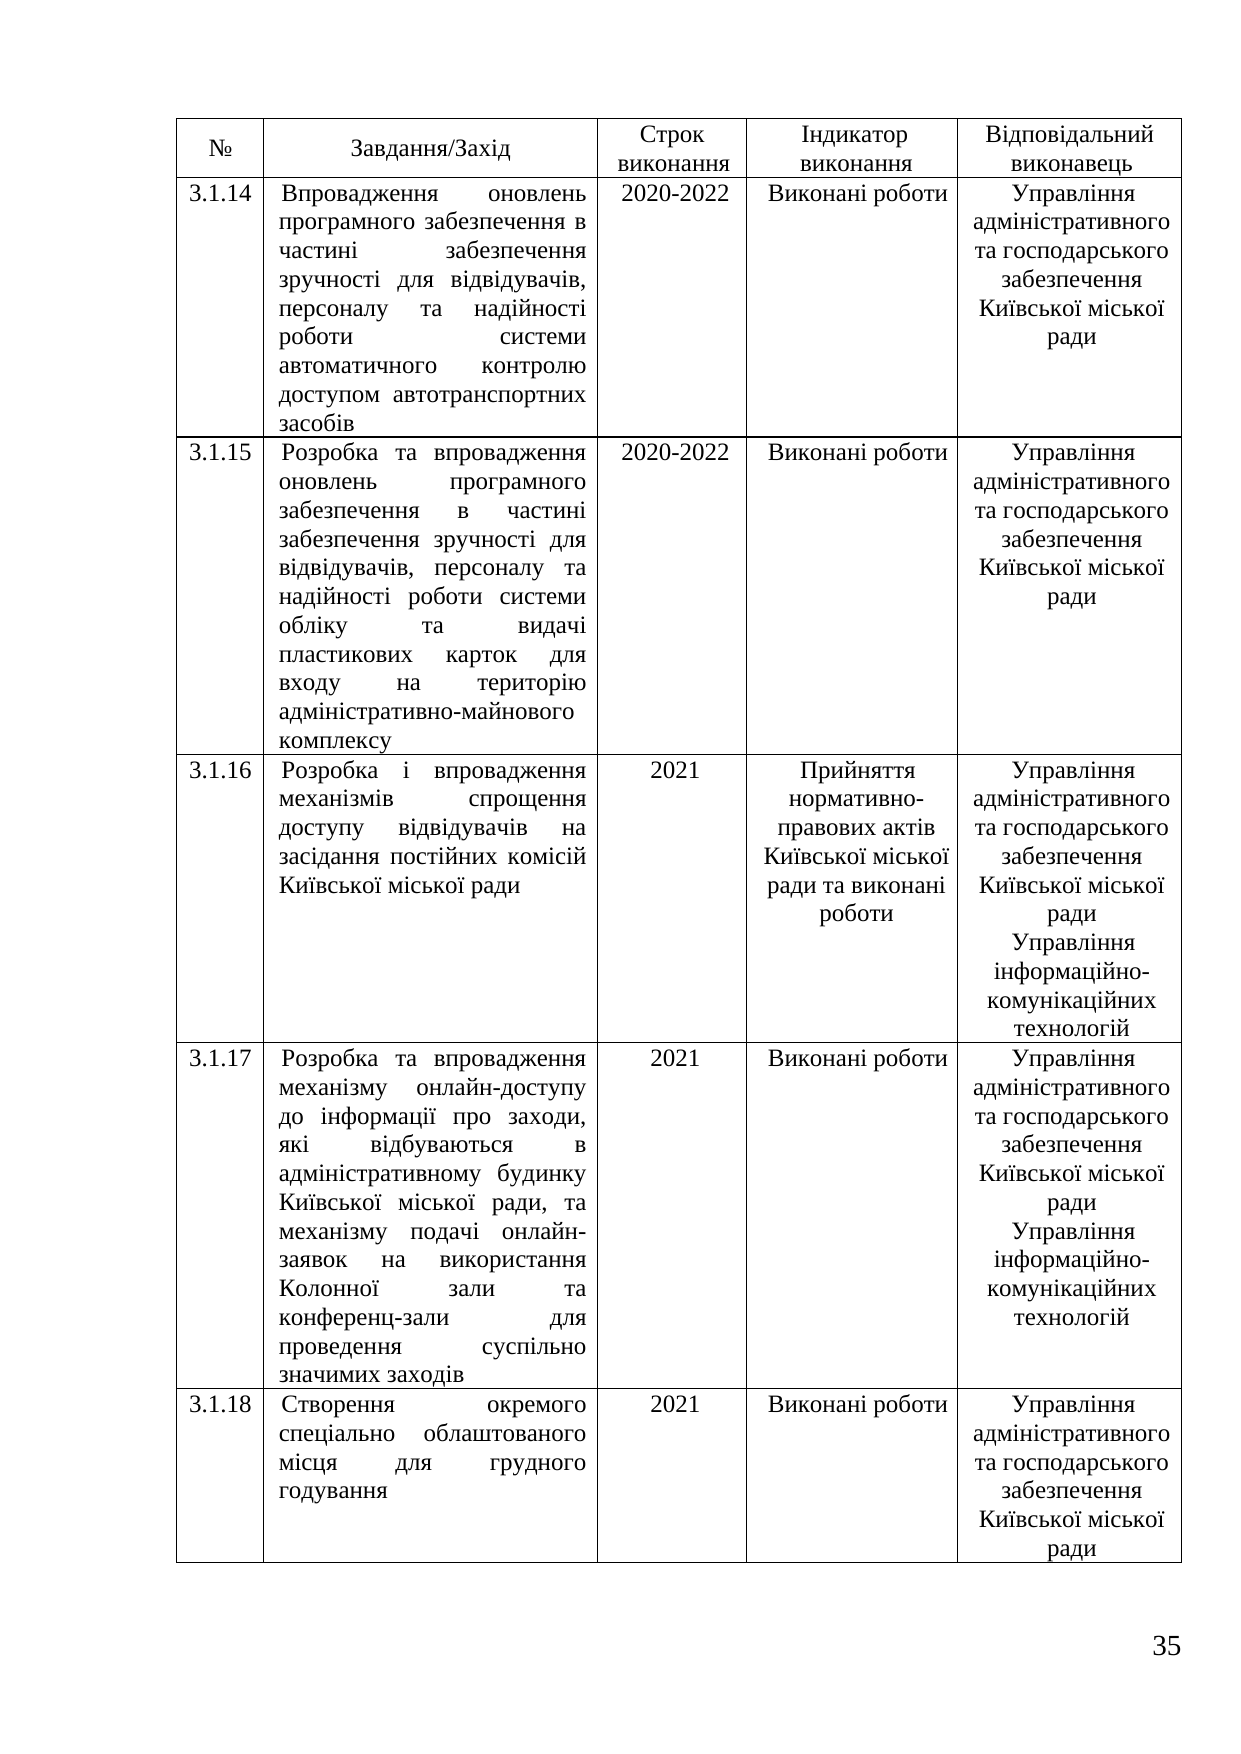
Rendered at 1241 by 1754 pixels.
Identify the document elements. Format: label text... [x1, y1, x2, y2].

table_cell Створення окремого спеціально облаштованого місця для грудного годування [264, 1389, 597, 1562]
table_cell Управління адміністративного та господарського забезпечення Київської міської ради Управління інформаційно-комунікаційних технологій [958, 1043, 1181, 1388]
table_cell 2021 [598, 1389, 746, 1562]
table_cell Виконані роботи [747, 1043, 957, 1388]
table_cell Виконані роботи [747, 178, 957, 436]
table_cell 3.1.14 [177, 178, 263, 436]
table_header Відповідальний виконавець [958, 119, 1181, 177]
table_cell Виконані роботи [747, 1389, 957, 1562]
table_cell Розробка і впровадження механізмів спрощення доступу відвідувачів на засідання постійних комісій Київської міської ради [264, 755, 597, 1042]
table_cell Управління адміністративного та господарського забезпечення Київської міської ради Управління інформаційно-комунікаційних технологій [958, 755, 1181, 1042]
table_cell Управління адміністративного та господарського забезпечення Київської міської ради [958, 438, 1181, 754]
table_header № [177, 119, 263, 177]
table_cell Впровадження оновлень програмного забезпечення в частині забезпечення зручності для відвідувачів, персоналу та надійності роботи системи автоматичного контролю доступом автотранспортних засобів [264, 178, 597, 436]
table_cell 2021 [598, 1043, 746, 1388]
table_cell Прийняття нормативно-правових актів Київської міської ради та виконані роботи [747, 755, 957, 1042]
table_cell Виконані роботи [747, 438, 957, 754]
table_cell 2020-2022 [598, 178, 746, 436]
table_cell Розробка та впровадження механізму онлайн-доступу до інформації про заходи, які відбуваються в адміністративному будинку Київської міської ради, та механізму подачі онлайн-заявок на використання Колонної зали та конференц-зали для проведення суспільно значимих заходів [264, 1043, 597, 1388]
table_cell 2021 [598, 755, 746, 1042]
table_cell Розробка та впровадження оновлень програмного забезпечення в частині забезпечення зручності для відвідувачів, персоналу та надійності роботи системи обліку та видачі пластикових карток для входу на територію адміністративно-майнового комплексу [264, 438, 597, 754]
table_cell 3.1.17 [177, 1043, 263, 1388]
table_cell 3.1.18 [177, 1389, 263, 1562]
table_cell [958, 1389, 1181, 1562]
table_header Індикатор виконання [747, 119, 957, 177]
table_header Строк виконання [598, 119, 746, 177]
table_cell 2020-2022 [598, 438, 746, 754]
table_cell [958, 178, 1181, 436]
table_cell 3.1.16 [177, 755, 263, 1042]
table_header Завдання/Захід [264, 119, 597, 177]
table_cell 3.1.15 [177, 438, 263, 754]
